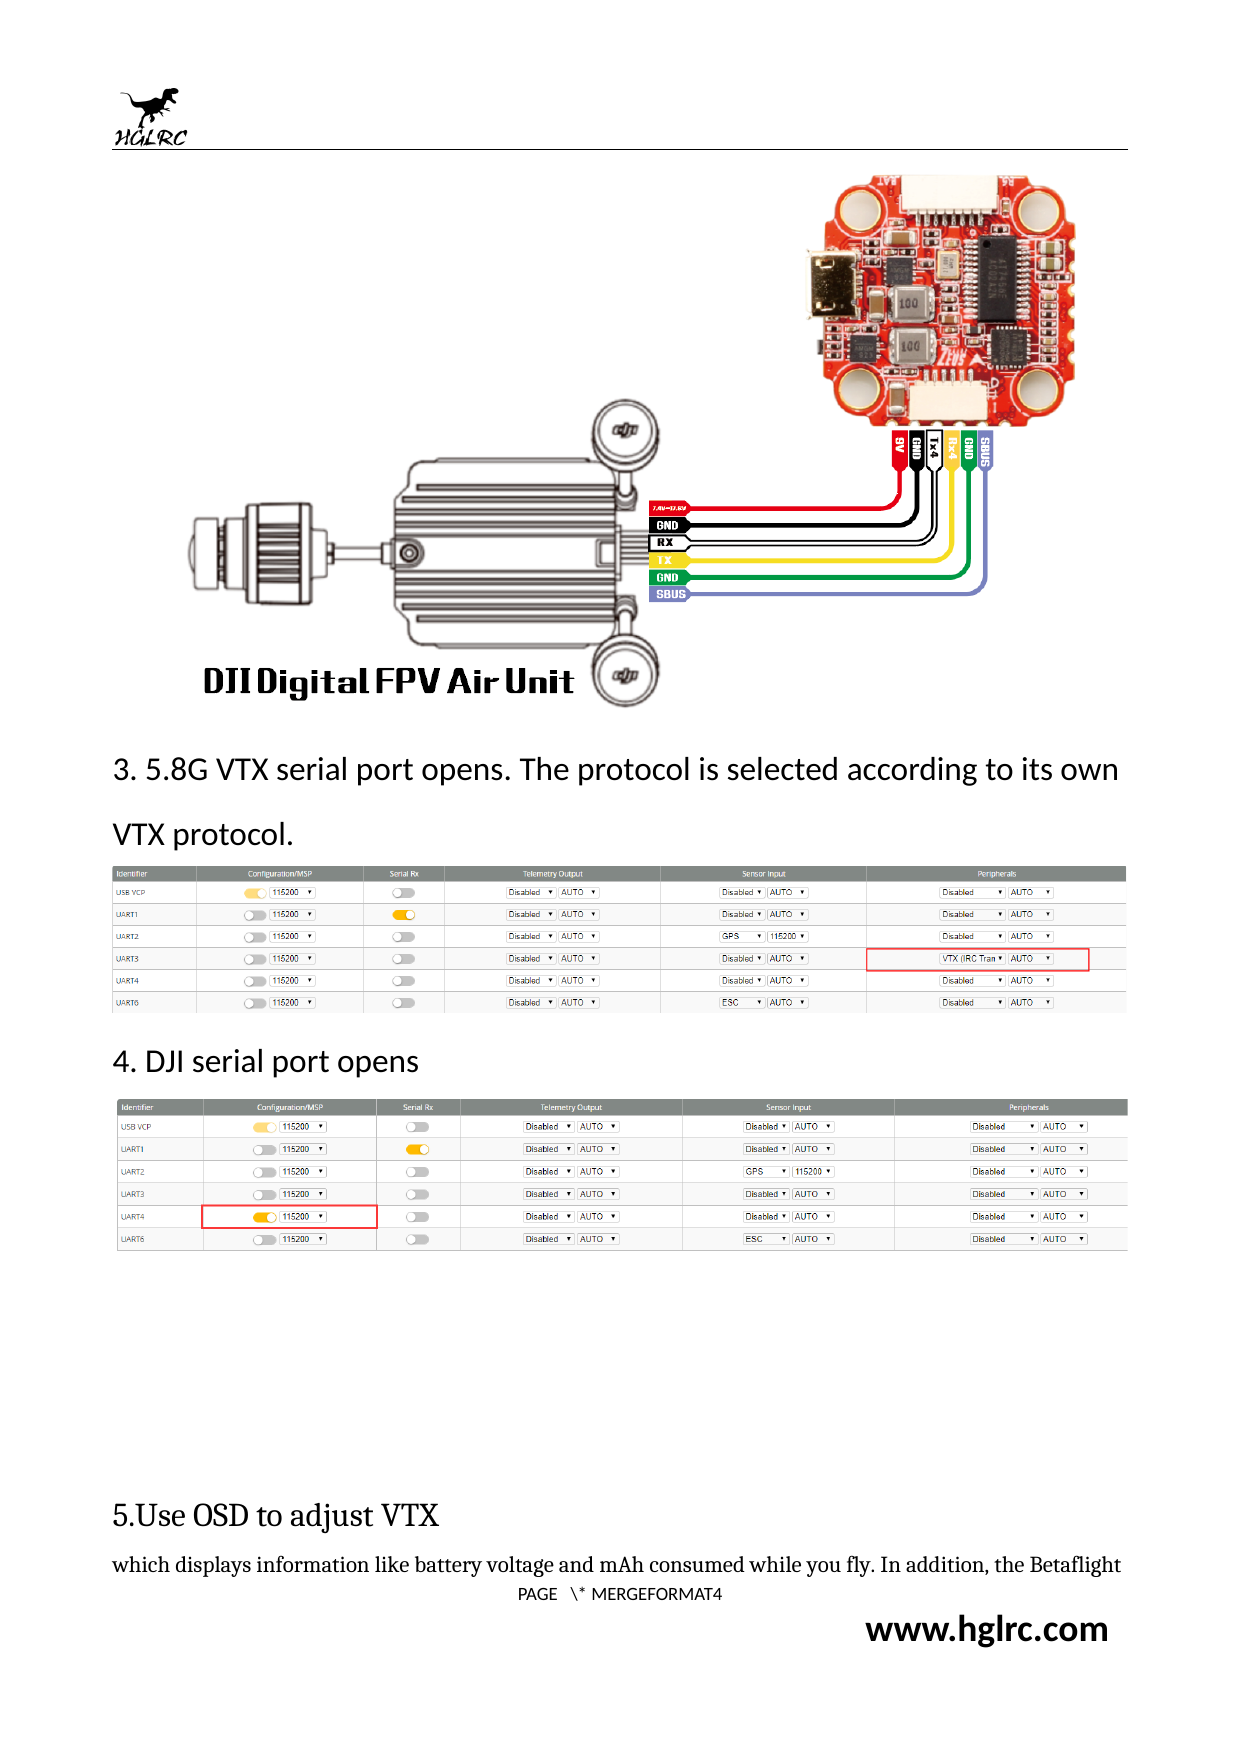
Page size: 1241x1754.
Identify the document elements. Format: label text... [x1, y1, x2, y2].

picture [112, 866, 1127, 1013]
list 4. DJI serial port opens [112, 1028, 1128, 1093]
list 5.8G VTX serial port opens. The protocol is selected according to its own VTX protocol. [112, 736, 1128, 866]
picture [112, 151, 1128, 729]
picture [112, 1093, 1128, 1258]
picture [112, 88, 192, 147]
list 5.Use OSD to adjust VTX [112, 1483, 1128, 1548]
